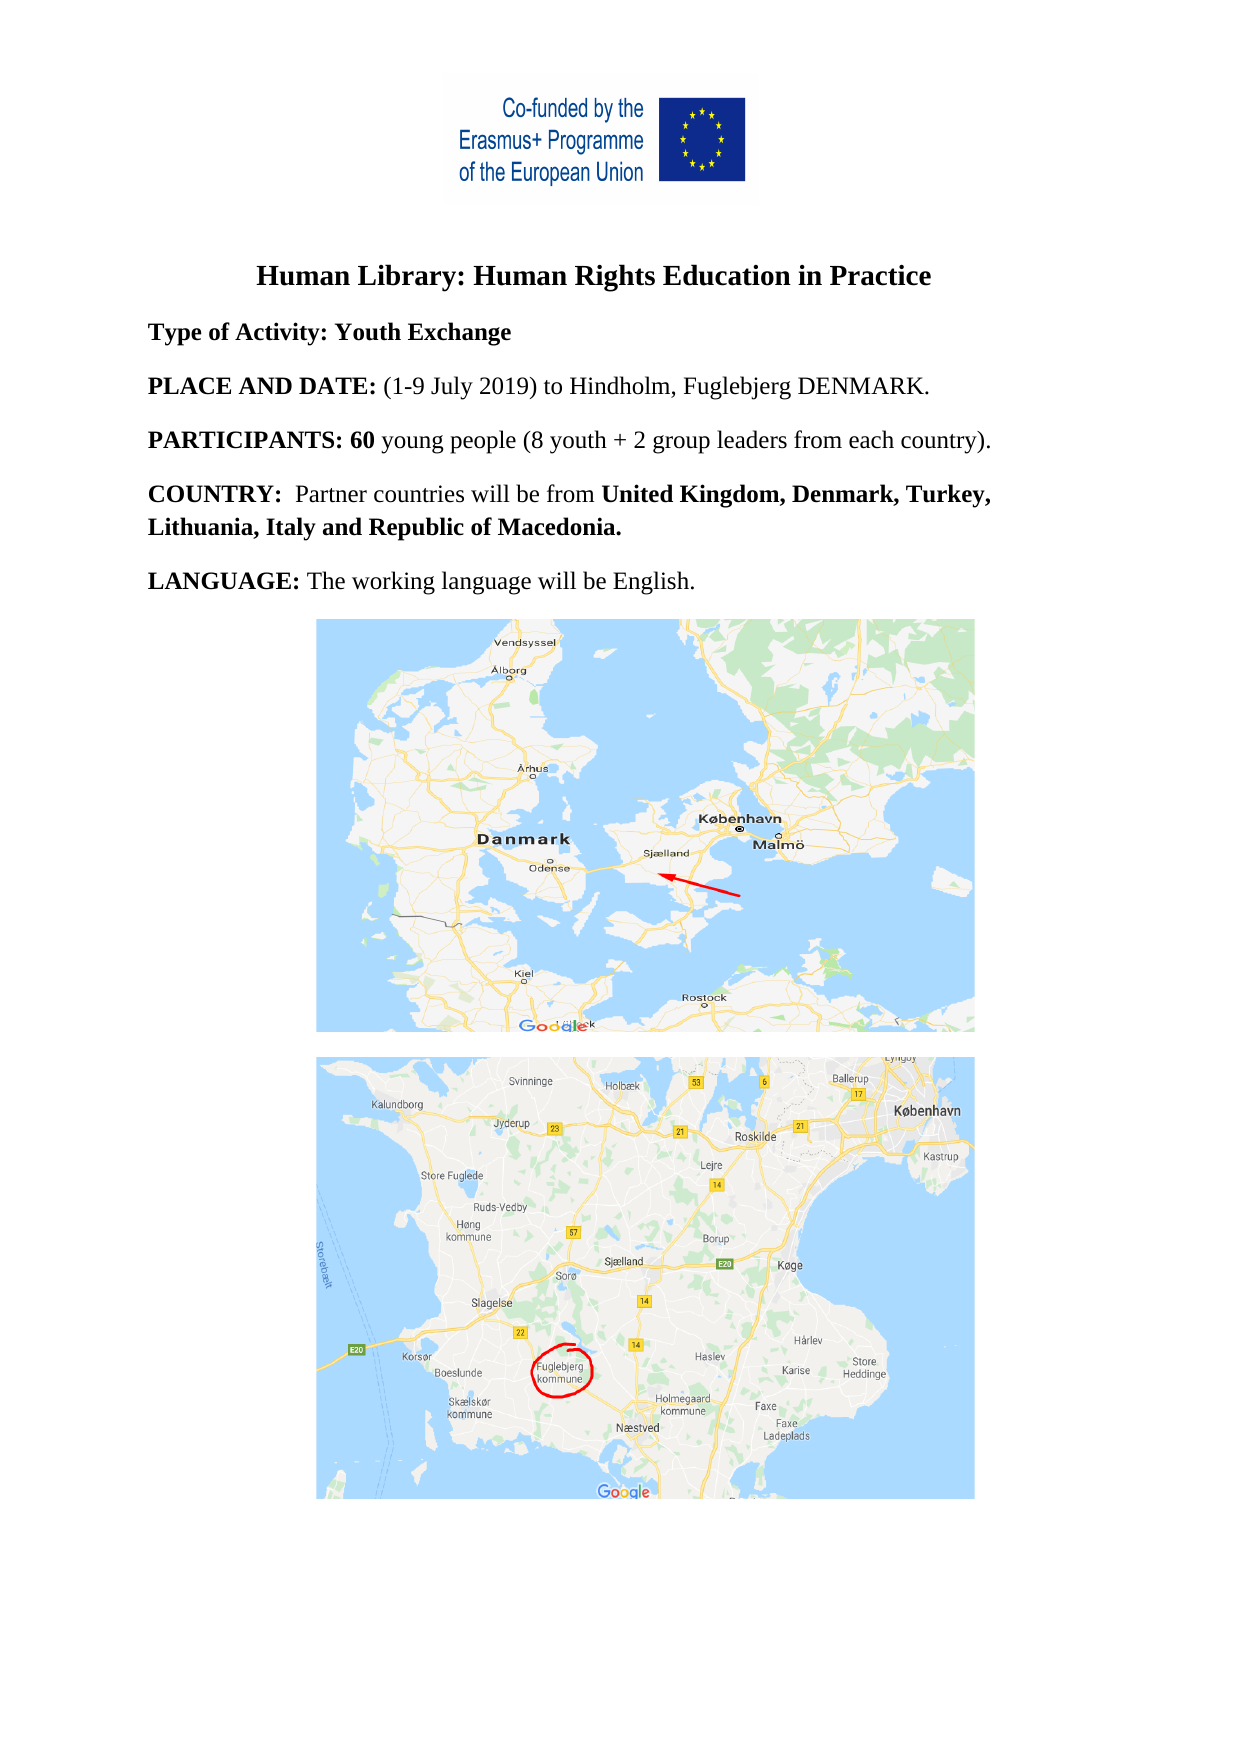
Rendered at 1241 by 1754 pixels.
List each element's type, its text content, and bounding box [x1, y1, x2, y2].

text COUNTRY: Partner countries will be from United Kingdom, Denmark, Turkey, Lithuania, Italy and Republic of Macedonia. [148, 479, 1093, 541]
text LANGUAGE: The working language will be English. [148, 566, 1093, 594]
text Human Library: Human Rights Education in Practice [148, 258, 1093, 291]
text Type of Activity: Youth Exchange [148, 317, 1093, 346]
picture [442, 73, 760, 205]
text PLACE AND DATE: (1-9 July 2019) to Hindholm, Fuglebjerg DENMARK. [148, 371, 1093, 400]
picture [316, 1057, 975, 1499]
picture [316, 619, 975, 1032]
text PARTICIPANTS: 60 young people (8 youth + 2 group leaders from each country). [148, 425, 1093, 454]
